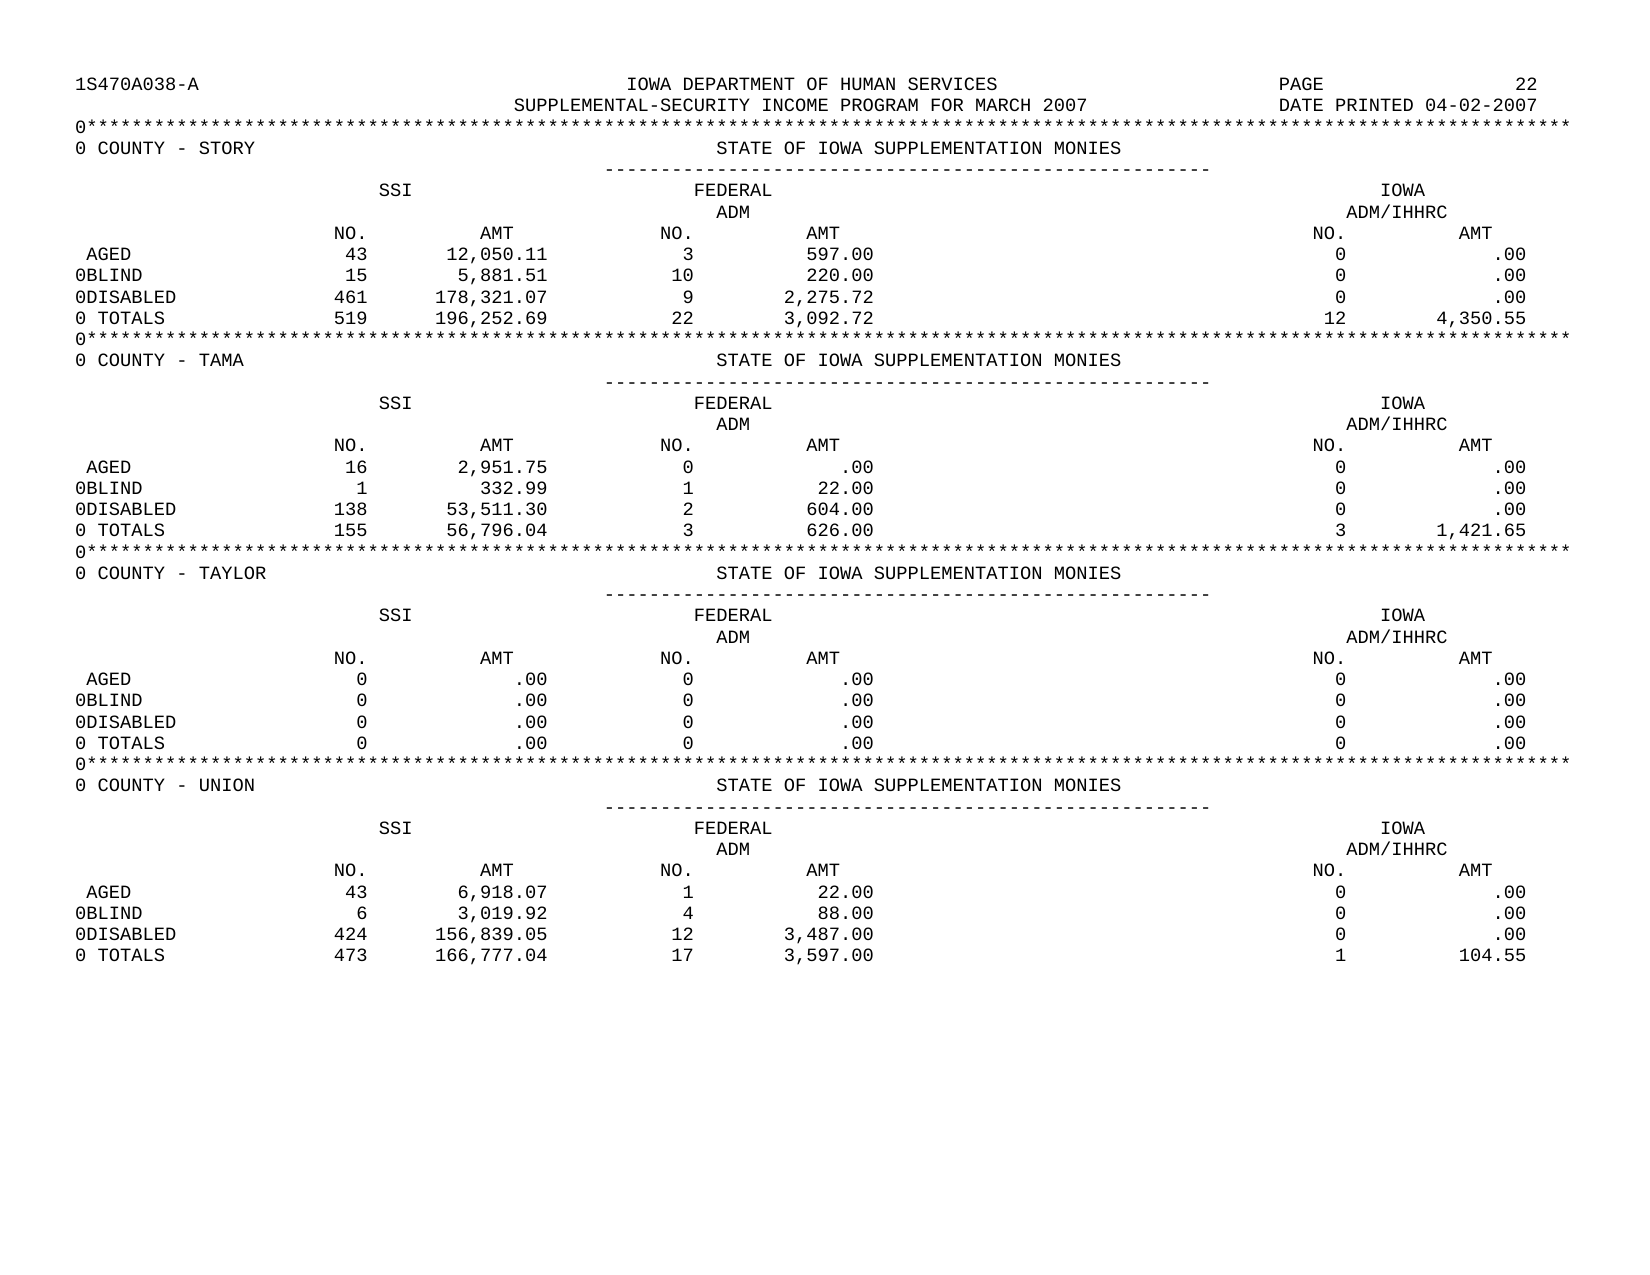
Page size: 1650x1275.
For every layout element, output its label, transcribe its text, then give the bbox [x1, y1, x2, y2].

text 0BLIND 1 332.99 1 22.00 0 .00 [75, 479, 1575, 500]
text SUPPLEMENTAL-SECURITY INCOME PROGRAM FOR MARCH 2007 DATE PRINTED 04-02-2007 [75, 96, 1575, 117]
text 0************************************************************************************************************************************ [75, 330, 1575, 351]
text AGED 43 12,050.11 3 597.00 0 .00 [75, 245, 1575, 266]
text 0DISABLED 461 178,321.07 9 2,275.72 0 .00 [75, 287, 1575, 309]
text ADM ADM/IHHRC [75, 840, 1575, 861]
text 0DISABLED 0 .00 0 .00 0 .00 [75, 712, 1575, 734]
text NO. AMT NO. AMT NO. AMT [75, 436, 1575, 457]
text 1S470A038-A IOWA DEPARTMENT OF HUMAN SERVICES PAGE 22 [75, 75, 1575, 96]
text 0BLIND 0 .00 0 .00 0 .00 [75, 691, 1575, 712]
text 0 TOTALS 519 196,252.69 22 3,092.72 12 4,350.55 [75, 309, 1575, 330]
text 0************************************************************************************************************************************ [75, 755, 1575, 776]
text 0BLIND 15 5,881.51 10 220.00 0 .00 [75, 266, 1575, 287]
text ADM ADM/IHHRC [75, 415, 1575, 436]
text 0 COUNTY - TAMA STATE OF IOWA SUPPLEMENTATION MONIES [75, 351, 1575, 372]
text SSI FEDERAL IOWA [75, 606, 1575, 627]
text 0 TOTALS 473 166,777.04 17 3,597.00 1 104.55 [75, 946, 1575, 967]
text AGED 16 2,951.75 0 .00 0 .00 [75, 457, 1575, 479]
text AGED 0 .00 0 .00 0 .00 [75, 670, 1575, 691]
text ------------------------------------------------------ [75, 585, 1575, 606]
text SSI FEDERAL IOWA [75, 181, 1575, 202]
text SSI FEDERAL IOWA [75, 394, 1575, 415]
text NO. AMT NO. AMT NO. AMT [75, 224, 1575, 245]
text ------------------------------------------------------ [75, 797, 1575, 819]
text 0 COUNTY - TAYLOR STATE OF IOWA SUPPLEMENTATION MONIES [75, 564, 1575, 585]
text 0 COUNTY - STORY STATE OF IOWA SUPPLEMENTATION MONIES [75, 139, 1575, 160]
text NO. AMT NO. AMT NO. AMT [75, 649, 1575, 670]
text ------------------------------------------------------ [75, 372, 1575, 394]
text SSI FEDERAL IOWA [75, 819, 1575, 840]
text 0************************************************************************************************************************************ [75, 542, 1575, 564]
text 0 TOTALS 155 56,796.04 3 626.00 3 1,421.65 [75, 521, 1575, 542]
text 0************************************************************************************************************************************ [75, 117, 1575, 139]
text ADM ADM/IHHRC [75, 202, 1575, 224]
text AGED 43 6,918.07 1 22.00 0 .00 [75, 882, 1575, 904]
text ------------------------------------------------------ [75, 160, 1575, 181]
text 0 COUNTY - UNION STATE OF IOWA SUPPLEMENTATION MONIES [75, 776, 1575, 797]
text 0DISABLED 424 156,839.05 12 3,487.00 0 .00 [75, 925, 1575, 946]
text NO. AMT NO. AMT NO. AMT [75, 861, 1575, 882]
text 0BLIND 6 3,019.92 4 88.00 0 .00 [75, 904, 1575, 925]
text 0 TOTALS 0 .00 0 .00 0 .00 [75, 734, 1575, 755]
text ADM ADM/IHHRC [75, 627, 1575, 649]
text 0DISABLED 138 53,511.30 2 604.00 0 .00 [75, 500, 1575, 521]
